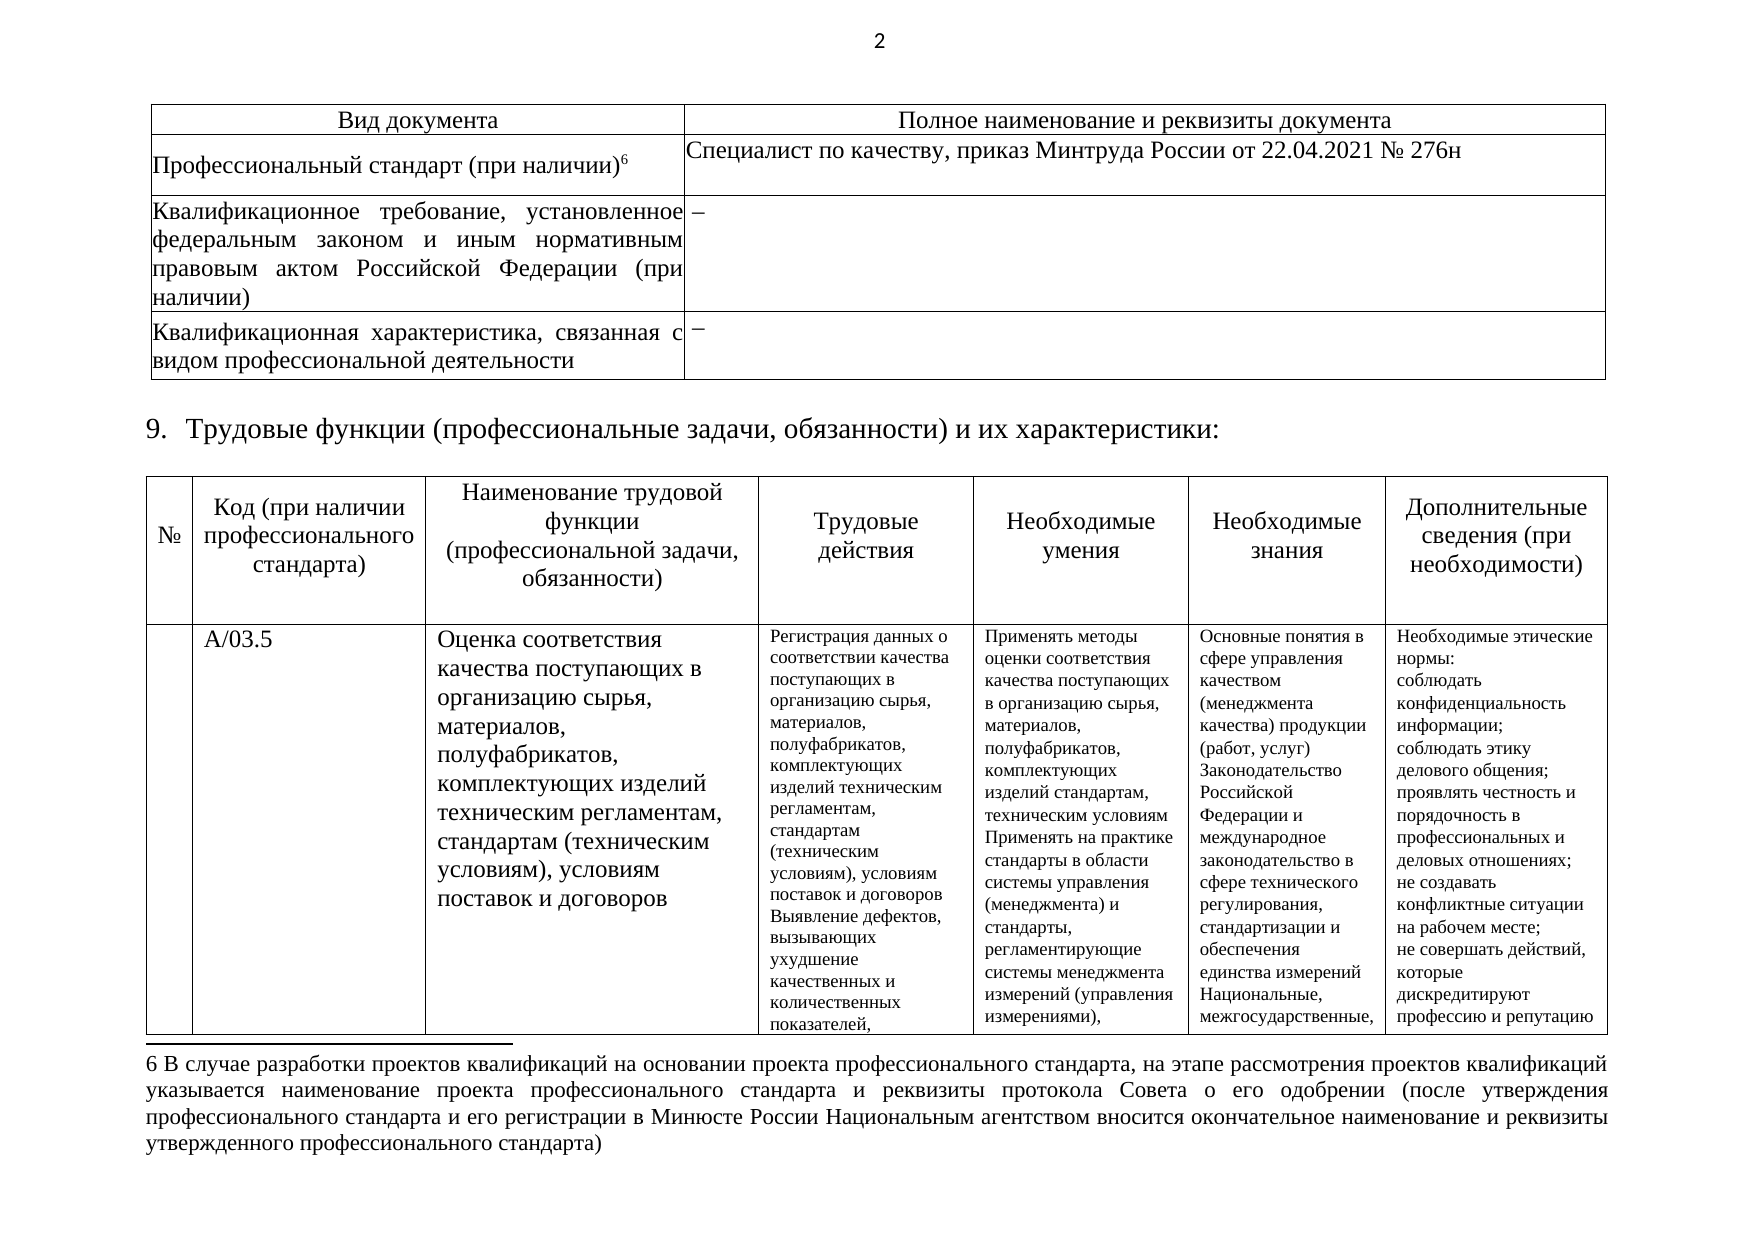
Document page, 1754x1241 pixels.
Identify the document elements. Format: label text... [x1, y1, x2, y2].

table_cell – [685, 196, 1605, 311]
table_cell [147, 625, 192, 1034]
table_cell Профессиональный стандарт (при наличии) [152, 135, 684, 195]
table_cell Квалификационное требование, установленное федеральным законом и иным нормативным правовым актом Российской Федерации (при наличии) [152, 196, 684, 311]
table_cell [1386, 625, 1607, 1034]
table_header Дополнительные сведения (при необходимости) [1386, 477, 1607, 623]
table_header Трудовые действия [759, 477, 973, 623]
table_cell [1189, 625, 1385, 1034]
table_header Код (при наличии профессионального стандарта) [193, 477, 425, 623]
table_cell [426, 625, 758, 1034]
table_header Наименование трудовой функции (профессиональной задачи, обязанности) [426, 477, 758, 623]
table_header № [147, 477, 192, 623]
table_header Полное наименование и реквизиты документа [685, 105, 1605, 134]
table_header Необходимые знания [1189, 477, 1385, 623]
table_cell – [685, 312, 1605, 379]
table_cell Квалификационная характеристика, связанная с видом профессиональной деятельности [152, 312, 684, 379]
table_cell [759, 625, 973, 1034]
table_header Вид документа [152, 105, 684, 134]
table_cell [974, 625, 1188, 1034]
table_cell Специалист по качеству, приказ Минтруда России от 22.04.2021 № 276н [685, 135, 1605, 195]
table_cell А/03.5 [193, 625, 425, 1034]
table_header Необходимые умения [974, 477, 1188, 623]
list Трудовые функции (профессиональные задачи, обязанности) и их характеристики: [146, 411, 1611, 445]
